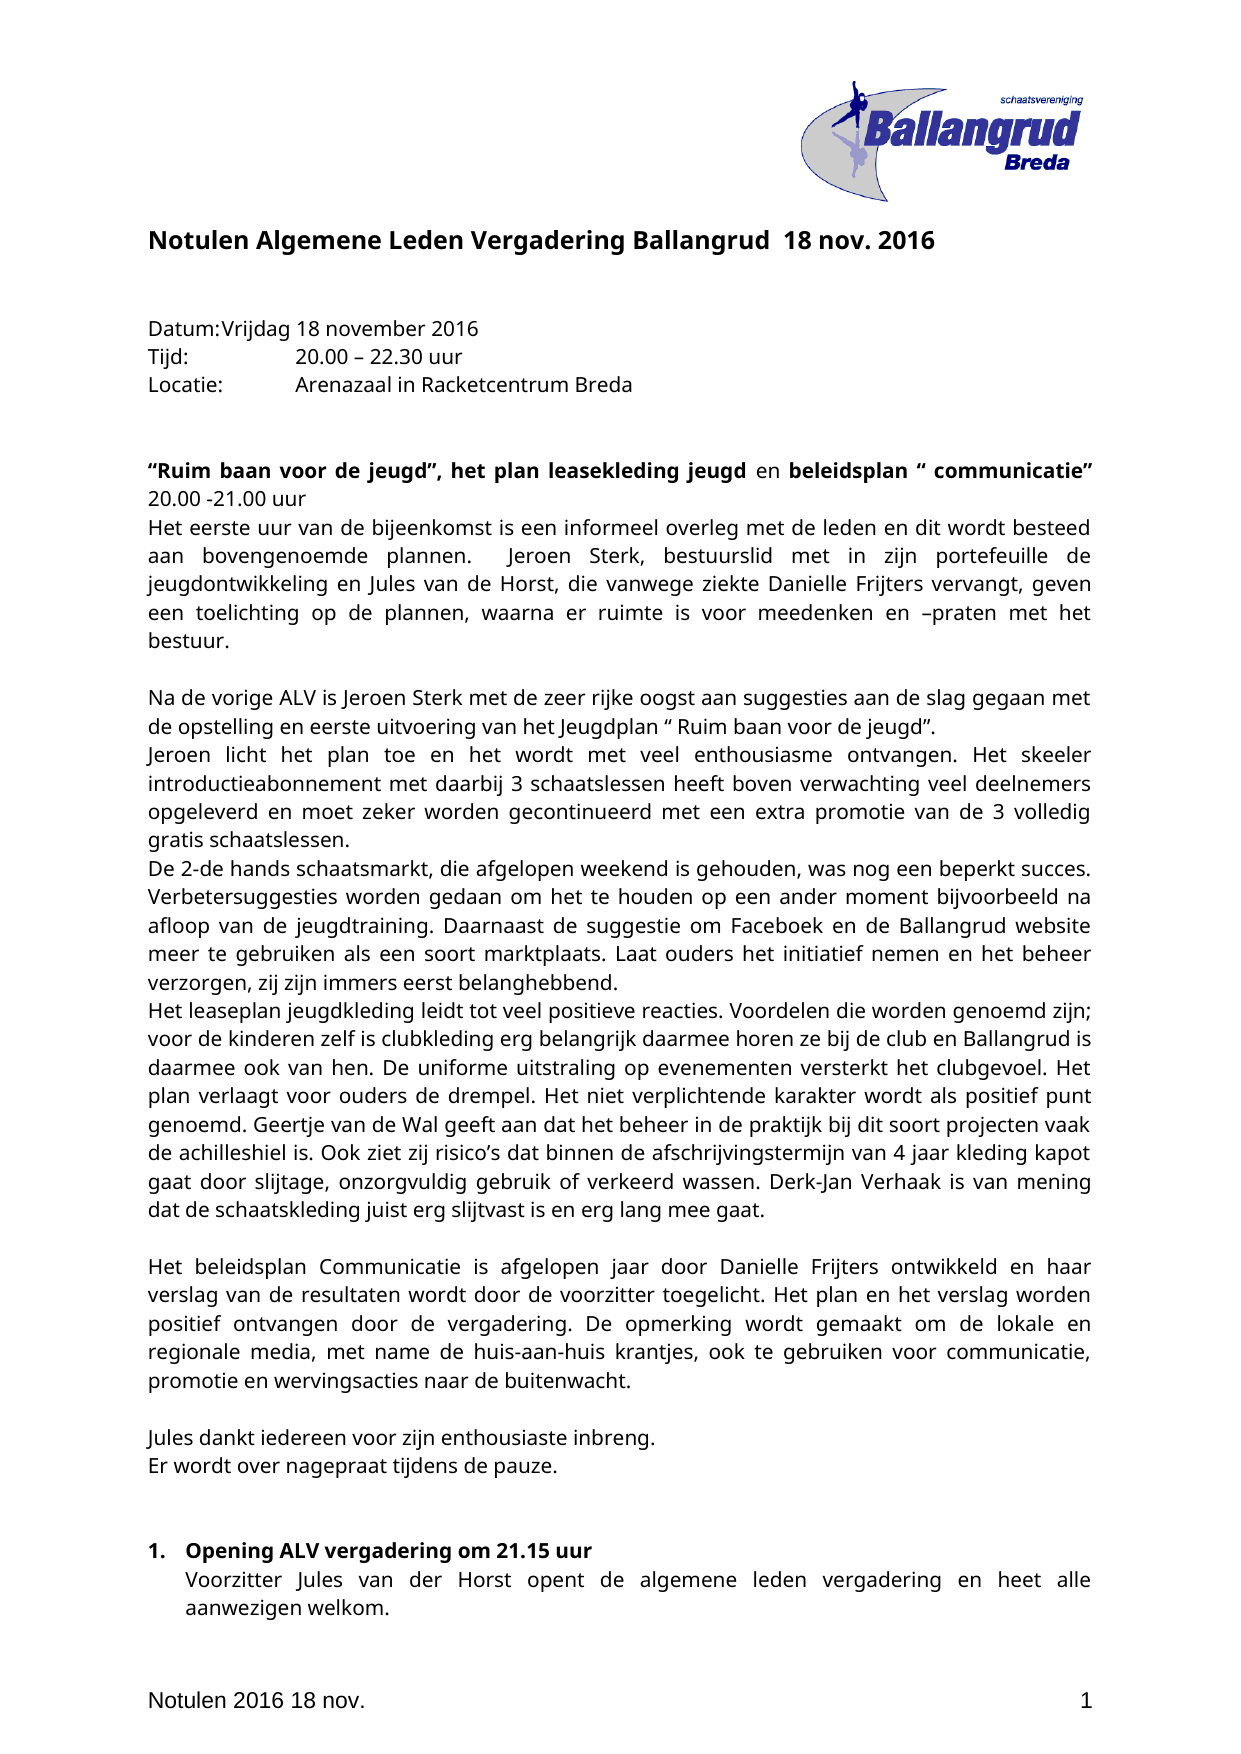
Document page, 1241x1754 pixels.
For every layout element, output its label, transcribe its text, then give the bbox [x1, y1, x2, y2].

list Opening ALV vergadering om 21.15 uur [148, 1536, 1093, 1565]
text Het beleidsplan Communicatie is afgelopen jaar door Danielle Frijters ontwikkeld en haar verslag van de resultaten wordt door de voorzitter toegelicht. Het plan en het verslag worden positief ontvangen door de vergadering. De opmerking wordt gemaakt om de lokale en regionale media, met name de huis-aan-huis krantjes, ook te gebruiken voor communicatie, promotie en wervingsacties naar de buitenwacht. [148, 1252, 1093, 1394]
text Na de vorige ALV is Jeroen Sterk met de zeer rijke oogst aan suggesties aan de slag gegaan met de opstelling en eerste uitvoering van het Jeugdplan “ Ruim baan voor de jeugd”. [148, 683, 1093, 740]
text De 2-de hands schaatsmarkt, die afgelopen weekend is gehouden, was nog een beperkt succes. Verbetersuggesties worden gedaan om het te houden op een ander moment bijvoorbeeld na afloop van de jeugdtraining. Daarnaast de suggestie om Faceboek en de Ballangrud website meer te gebruiken als een soort marktplaats. Laat ouders het initiatief nemen en het beheer verzorgen, zij zijn immers eerst belanghebbend. [148, 854, 1093, 996]
text Het leaseplan jeugdkleding leidt tot veel positieve reacties. Voordelen die worden genoemd zijn; voor de kinderen zelf is clubkleding erg belangrijk daarmee horen ze bij de club en Ballangrud is daarmee ook van hen. De uniforme uitstraling op evenementen versterkt het clubgevoel. Het plan verlaagt voor ouders de drempel. Het niet verplichtende karakter wordt als positief punt genoemd. Geertje van de Wal geeft aan dat het beheer in de praktijk bij dit soort projecten vaak de achilleshiel is. Ook ziet zij risico’s dat binnen de afschrijvingstermijn van 4 jaar kleding kapot gaat door slijtage, onzorgvuldig gebruik of verkeerd wassen. Derk-Jan Verhaak is van mening dat de schaatskleding juist erg slijtvast is en erg lang mee gaat. [148, 996, 1093, 1224]
text Jeroen licht het plan toe en het wordt met veel enthousiasme ontvangen. Het skeeler introductieabonnement met daarbij 3 schaatslessen heeft boven verwachting veel deelnemers opgeleverd en moet zeker worden gecontinueerd met een extra promotie van de 3 volledig gratis schaatslessen. [148, 740, 1093, 854]
text “Ruim baan voor de jeugd”, het plan leasekleding jeugd en beleidsplan “ communicatie” 20.00 -21.00 uur [148, 456, 1093, 513]
text Tijd: 20.00 – 22.30 uur [148, 342, 1093, 371]
text Datum: Vrijdag 18 november 2016 [148, 314, 1093, 342]
text Locatie: Arenazaal in Racketcentrum Breda [148, 371, 1093, 399]
text Voorzitter Jules van der Horst opent de algemene leden vergadering en heet alle aanwezigen welkom. [185, 1565, 1093, 1622]
text Er wordt over nagepraat tijdens de pauze. [148, 1451, 1093, 1479]
picture [792, 73, 1093, 223]
text Notulen Algemene Leden Vergadering Ballangrud 18 nov. 2016 [148, 223, 1093, 257]
text Jules dankt iedereen voor zijn enthousiaste inbreng. [148, 1423, 1093, 1451]
text Het eerste uur van de bijeenkomst is een informeel overleg met de leden en dit wordt besteed aan bovengenoemde plannen. Jeroen Sterk, bestuurslid met in zijn portefeuille de jeugdontwikkeling en Jules van de Horst, die vanwege ziekte Danielle Frijters vervangt, geven een toelichting op de plannen, waarna er ruimte is voor meedenken en –praten met het bestuur. [148, 513, 1093, 655]
